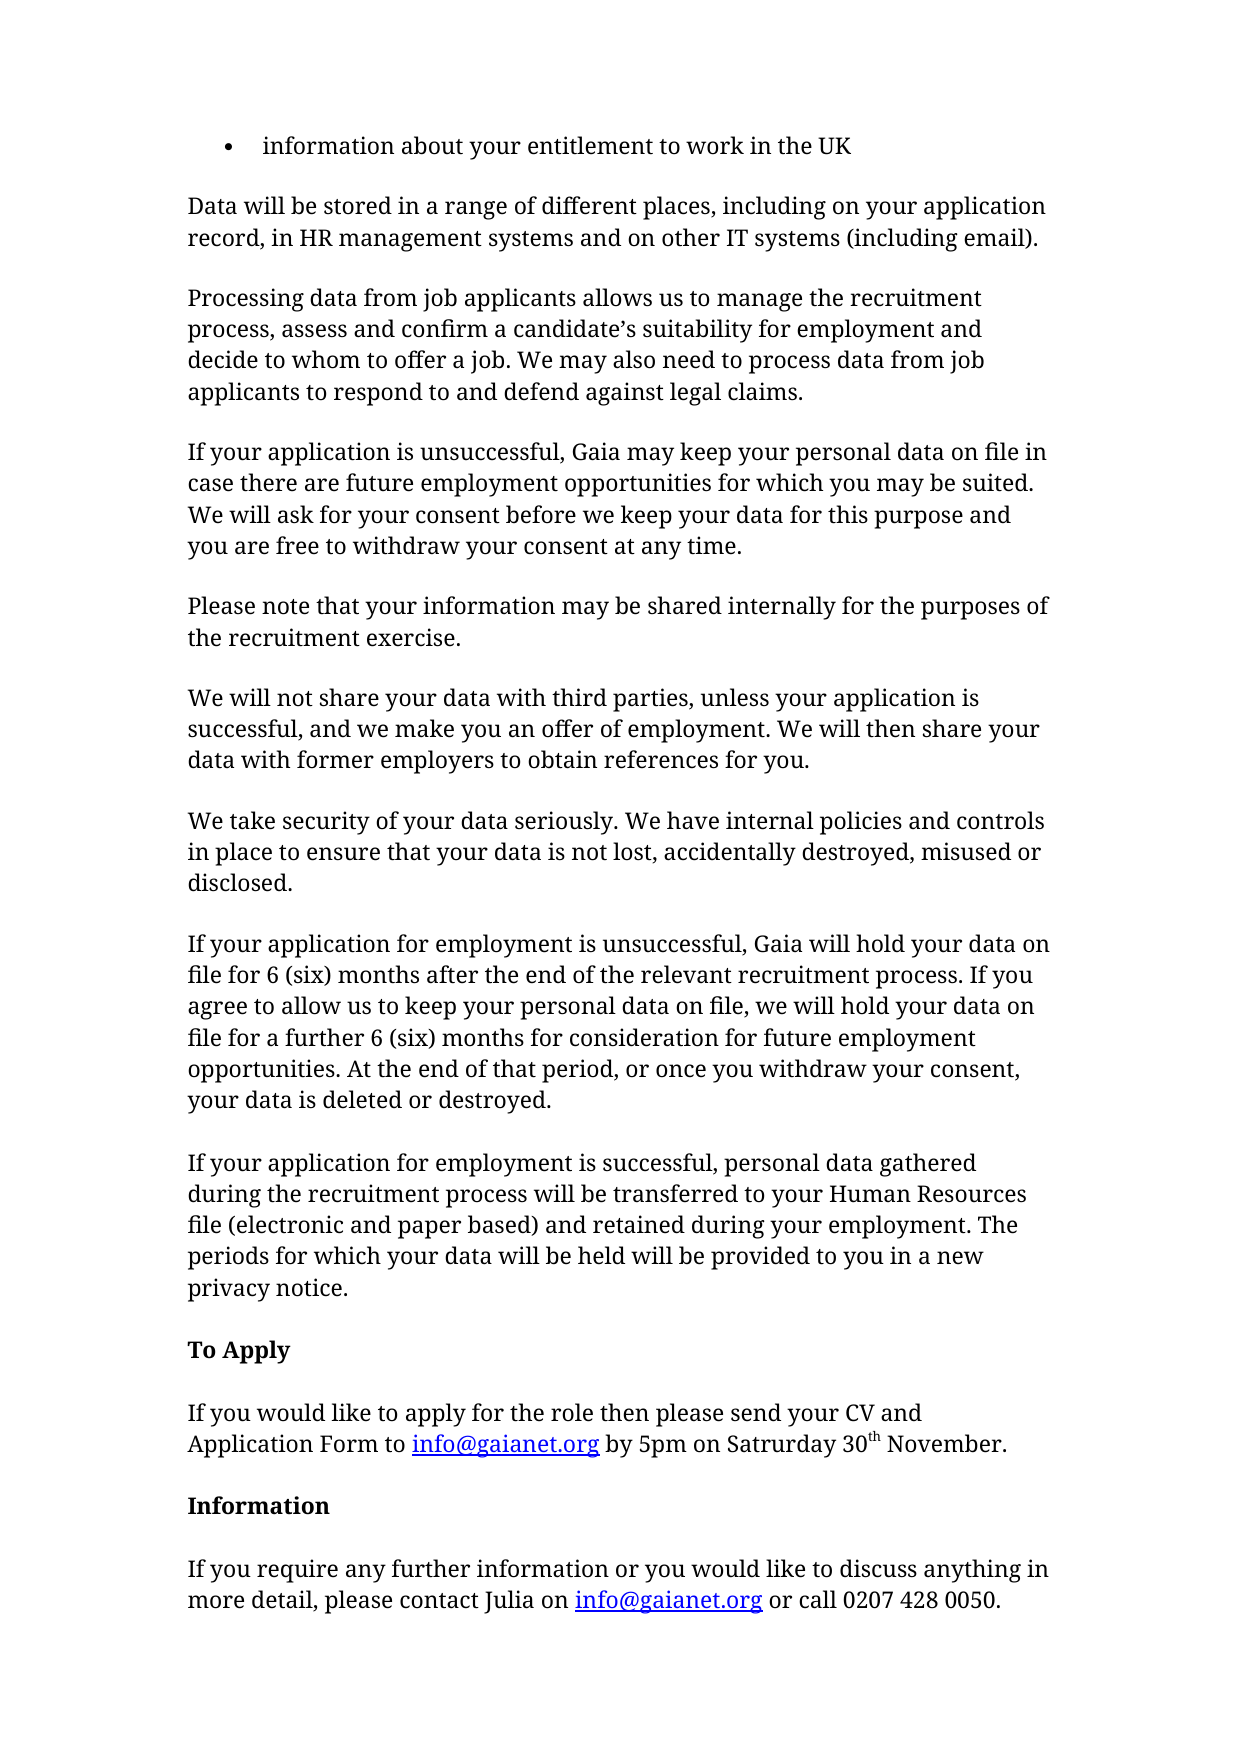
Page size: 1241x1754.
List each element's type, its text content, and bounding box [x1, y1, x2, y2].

text If your application for employment is unsuccessful, Gaia will hold your data on file for 6 (six) months after the end of the relevant recruitment process. If you agree to allow us to keep your personal data on file, we will hold your data on file for a further 6 (six) months for consideration for future employment opportunities. At the end of that period, or once you withdraw your consent, your data is deleted or destroyed. [187, 928, 1053, 1115]
subtitle To Apply [187, 1334, 1053, 1365]
list information about your entitlement to work in the UK [225, 130, 1053, 161]
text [187, 1553, 1053, 1615]
text We take security of your data seriously. We have internal policies and controls in place to ensure that your data is not lost, accidentally destroyed, misused or disclosed. [187, 805, 1053, 899]
text We will not share your data with third parties, unless your application is successful, and we make you an offer of employment. We will then share your data with former employers to obtain references for you. [187, 682, 1053, 776]
text Processing data from job applicants allows us to manage the recruitment process, assess and confirm a candidate’s suitability for employment and decide to whom to offer a job. We may also need to process data from job applicants to respond to and defend against legal claims. [187, 282, 1053, 407]
text If your application for employment is successful, personal data gathered during the recruitment process will be transferred to your Human Resources file (electronic and paper based) and retained during your employment. The periods for which your data will be held will be provided to you in a new privacy notice. [187, 1147, 1053, 1303]
text Information [187, 1490, 1053, 1522]
text Please note that your information may be shared internally for the purposes of the recruitment exercise. [187, 590, 1053, 653]
text Data will be stored in a range of different places, including on your application record, in HR management systems and on other IT systems (including email). [187, 190, 1053, 253]
text If your application is unsuccessful, Gaia may keep your personal data on file in case there are future employment opportunities for which you may be suited. We will ask for your consent before we keep your data for this purpose and you are free to withdraw your consent at any time. [187, 436, 1053, 561]
text If you would like to apply for the role then please send your CV and Application Form to info@gaianet.org by 5pm on Satrurday 30th November. [187, 1397, 1053, 1459]
